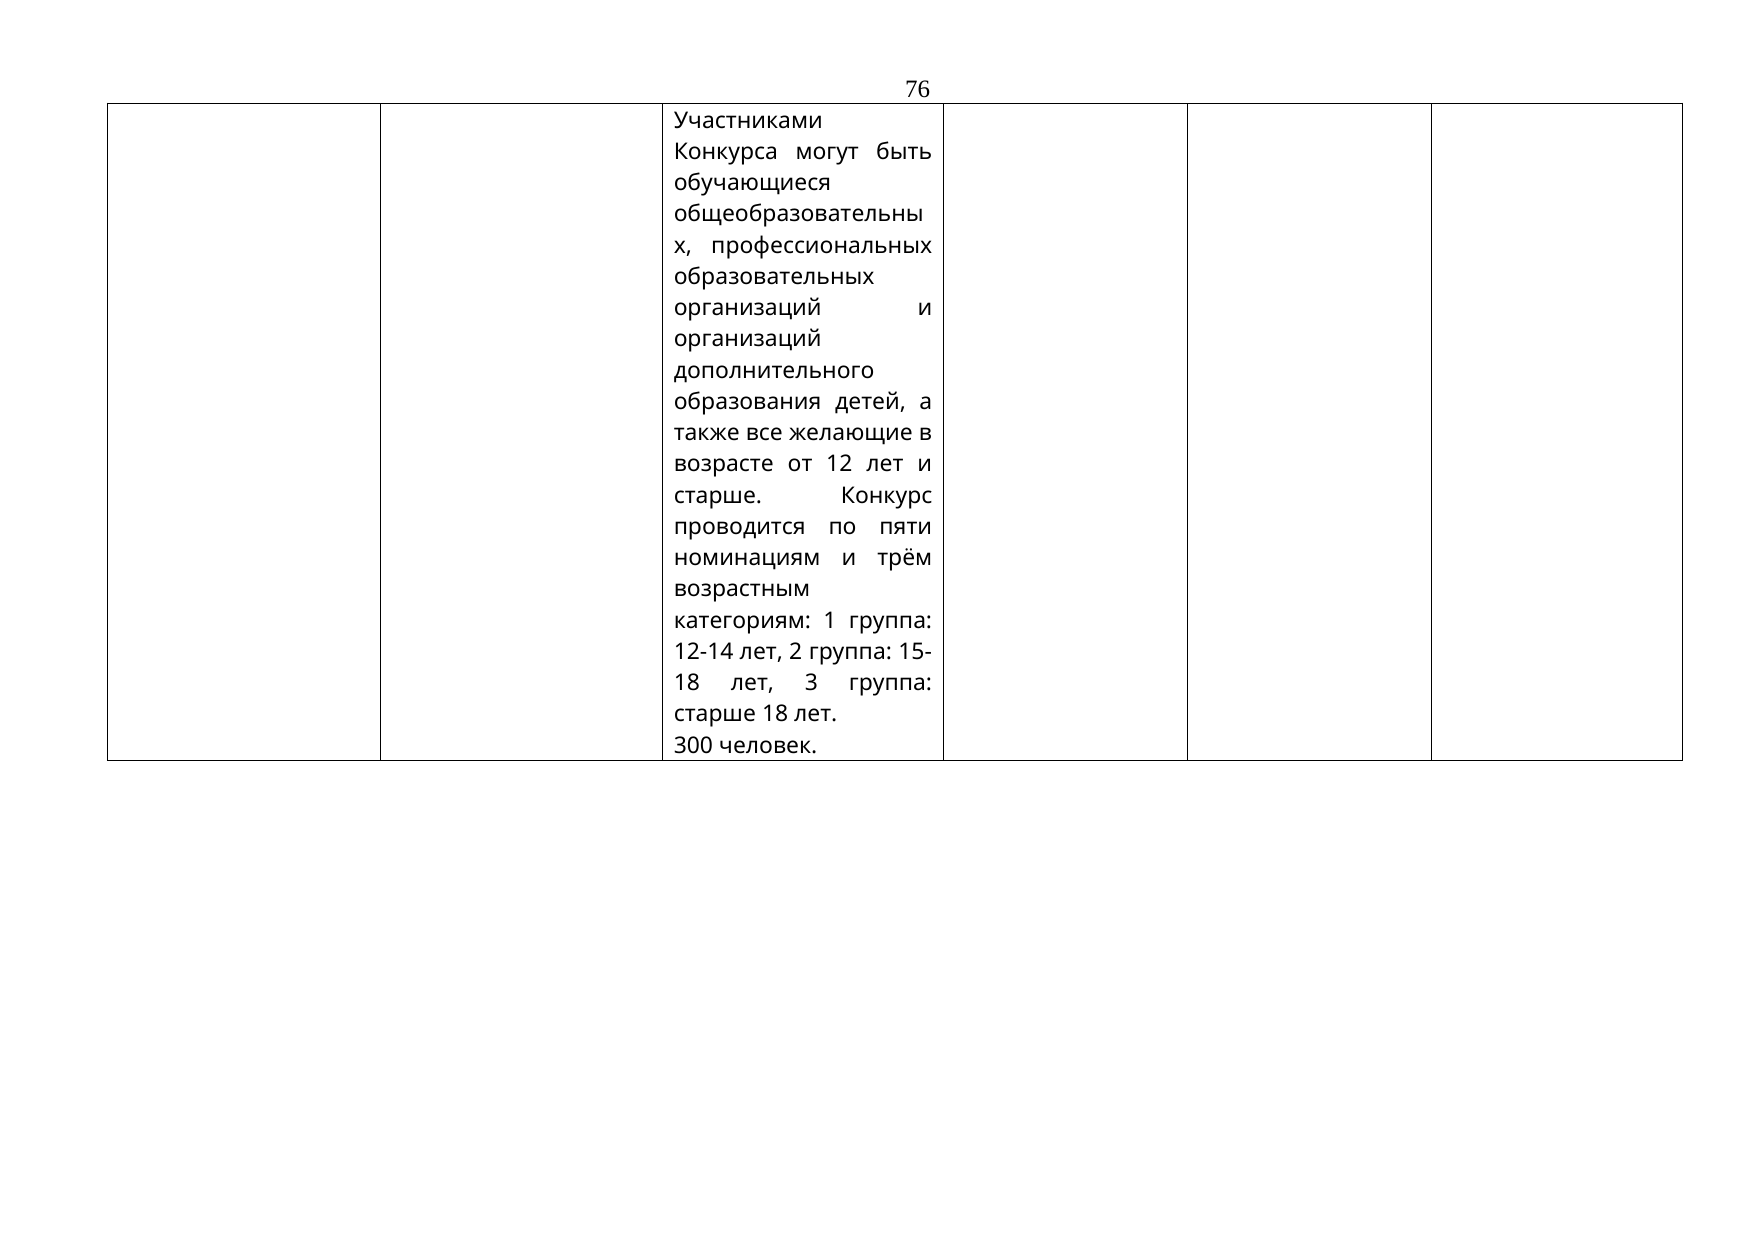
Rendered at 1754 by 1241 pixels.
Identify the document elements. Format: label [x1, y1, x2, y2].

table_cell [108, 104, 380, 760]
table_cell [1432, 104, 1682, 760]
table_cell [944, 104, 1187, 760]
table_cell [663, 104, 943, 760]
table_cell [1188, 104, 1431, 760]
table_cell [381, 104, 662, 760]
